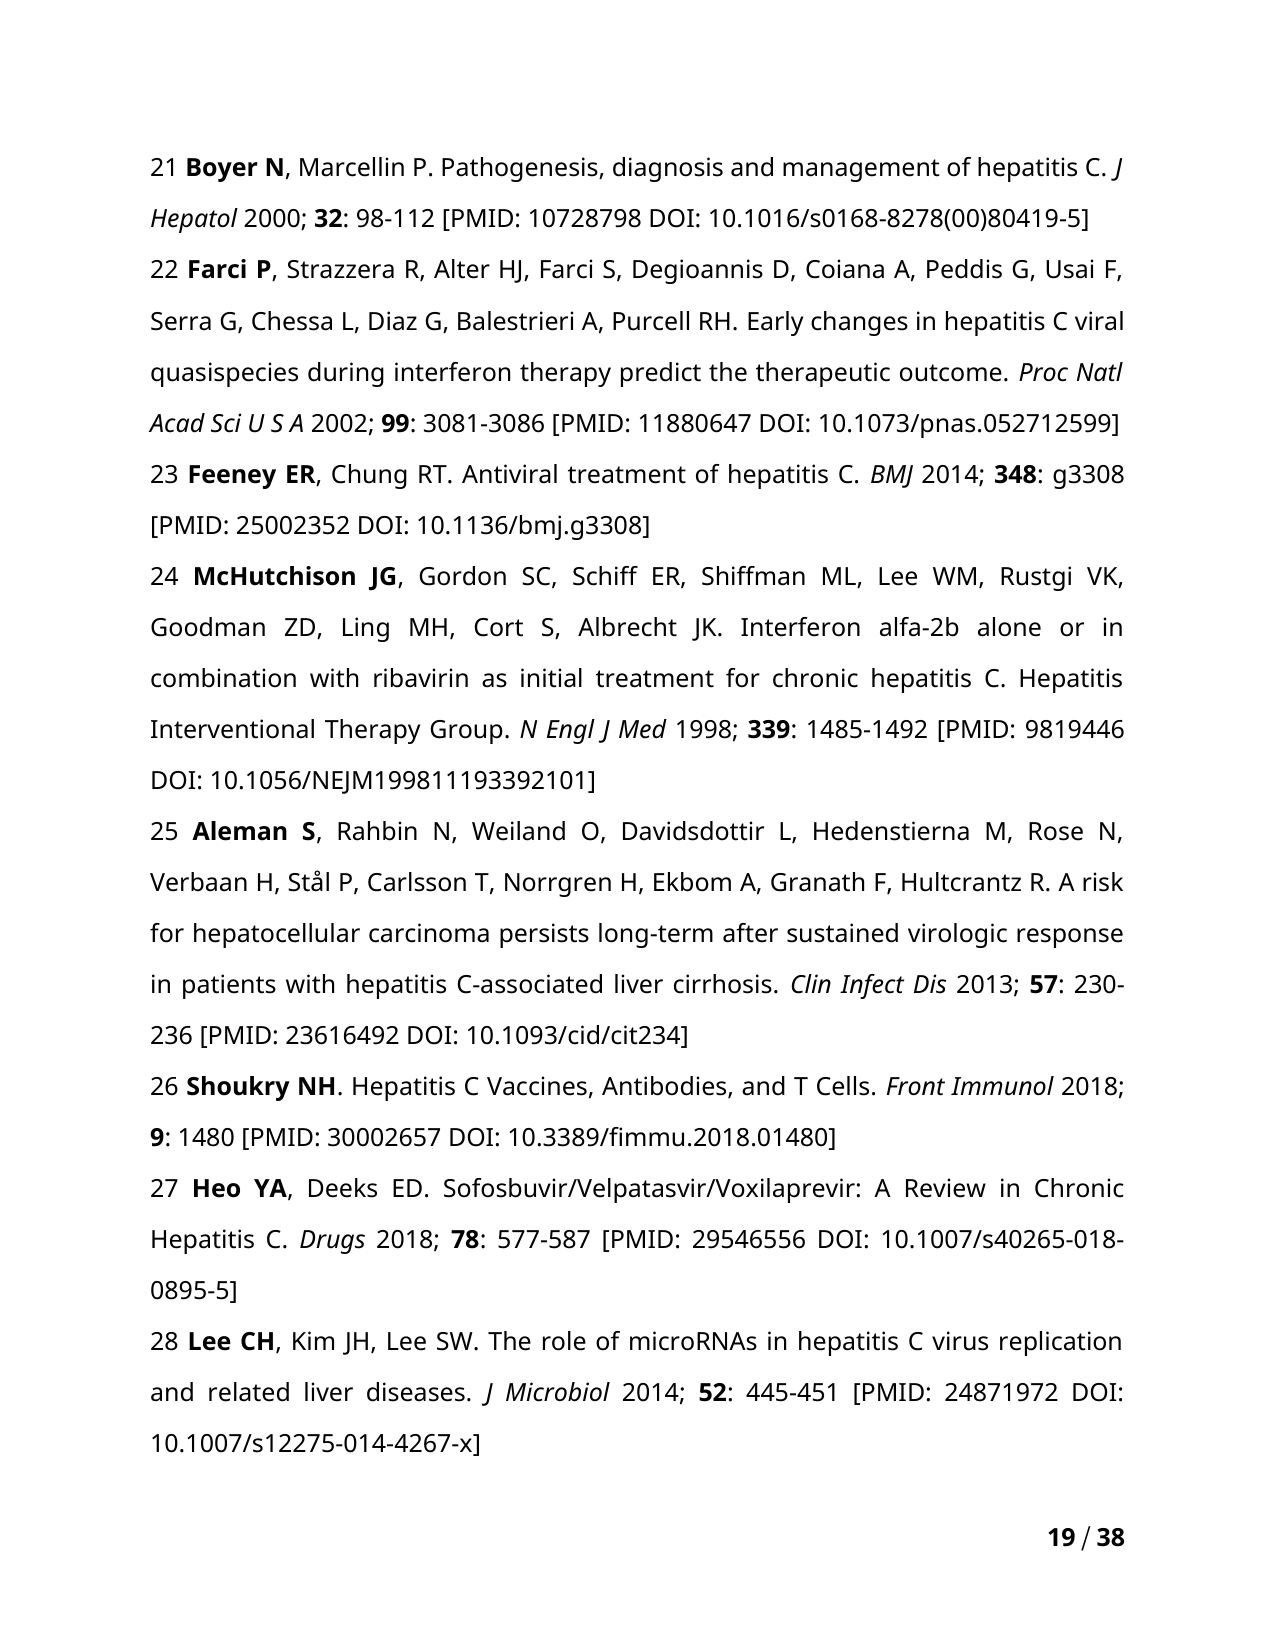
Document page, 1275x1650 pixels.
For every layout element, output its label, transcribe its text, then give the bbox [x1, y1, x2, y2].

text 28 Lee CH, Kim JH, Lee SW. The role of microRNAs in hepatitis C virus replication and related liver diseases. J Microbiol 2014; 52: 445-451 [PMID: 24871972 DOI: 10.1007/s12275-014-4267-x] [150, 1324, 1125, 1460]
text 21 Boyer N, Marcellin P. Pathogenesis, diagnosis and management of hepatitis C. J Hepatol 2000; 32: 98-112 [PMID: 10728798 DOI: 10.1016/s0168-8278(00)80419-5] [150, 150, 1125, 235]
text 25 Aleman S, Rahbin N, Weiland O, Davidsdottir L, Hedenstierna M, Rose N, Verbaan H, Stål P, Carlsson T, Norrgren H, Ekbom A, Granath F, Hultcrantz R. A risk for hepatocellular carcinoma persists long-term after sustained virologic response in patients with hepatitis C-associated liver cirrhosis. Clin Infect Dis 2013; 57: 230-236 [PMID: 23616492 DOI: 10.1093/cid/cit234] [150, 813, 1125, 1052]
text 26 Shoukry NH. Hepatitis C Vaccines, Antibodies, and T Cells. Front Immunol 2018; 9: 1480 [PMID: 30002657 DOI: 10.3389/fimmu.2018.01480] [150, 1069, 1125, 1154]
text 27 Heo YA, Deeks ED. Sofosbuvir/Velpatasvir/Voxilaprevir: A Review in Chronic Hepatitis C. Drugs 2018; 78: 577-587 [PMID: 29546556 DOI: 10.1007/s40265-018-0895-5] [150, 1171, 1125, 1307]
text 24 McHutchison JG, Gordon SC, Schiff ER, Shiffman ML, Lee WM, Rustgi VK, Goodman ZD, Ling MH, Cort S, Albrecht JK. Interferon alfa-2b alone or in combination with ribavirin as initial treatment for chronic hepatitis C. Hepatitis Interventional Therapy Group. N Engl J Med 1998; 339: 1485-1492 [PMID: 9819446 DOI: 10.1056/NEJM199811193392101] [150, 558, 1125, 797]
text 22 Farci P, Strazzera R, Alter HJ, Farci S, Degioannis D, Coiana A, Peddis G, Usai F, Serra G, Chessa L, Diaz G, Balestrieri A, Purcell RH. Early changes in hepatitis C viral quasispecies during interferon therapy predict the therapeutic outcome. Proc Natl Acad Sci U S A 2002; 99: 3081-3086 [PMID: 11880647 DOI: 10.1073/pnas.052712599] [150, 252, 1125, 439]
text 23 Feeney ER, Chung RT. Antiviral treatment of hepatitis C. BMJ 2014; 348: g3308 [PMID: 25002352 DOI: 10.1136/bmj.g3308] [150, 456, 1125, 541]
